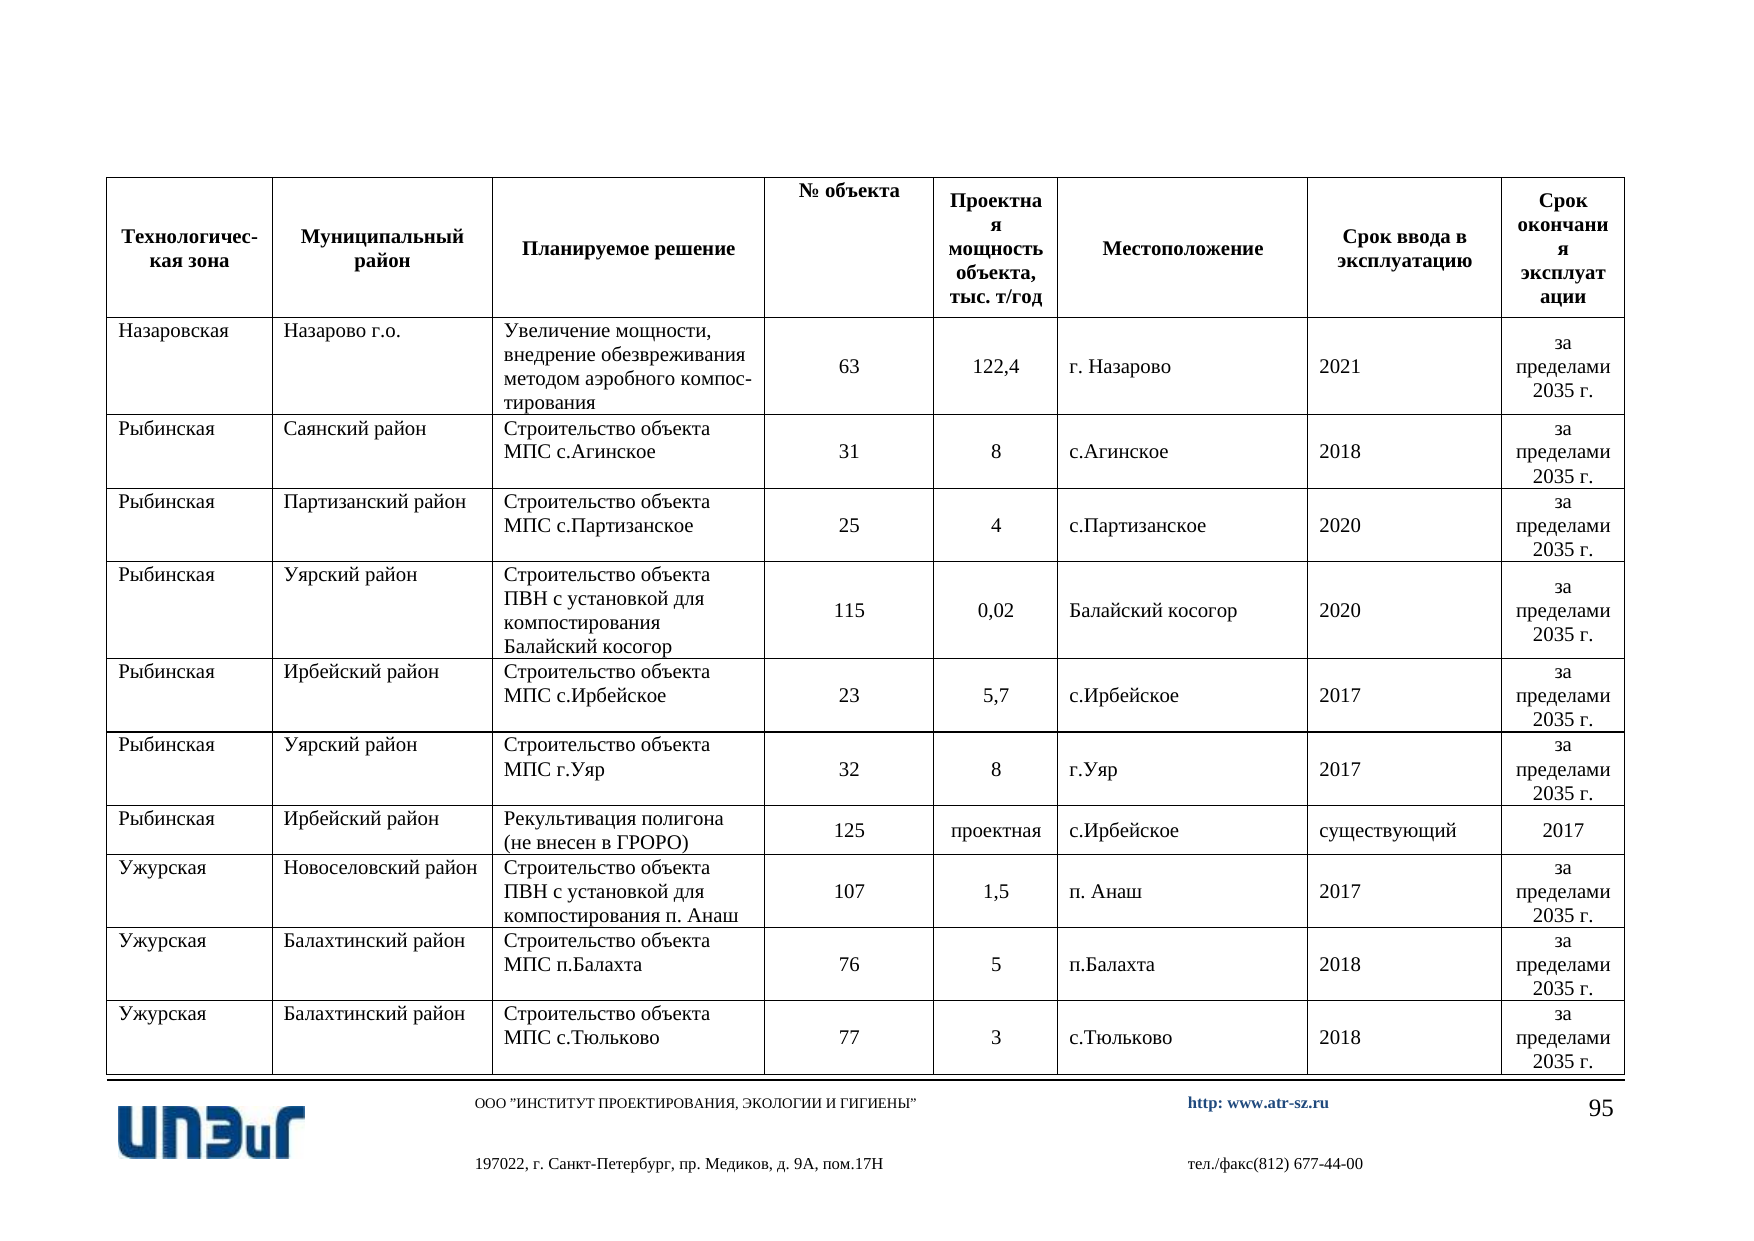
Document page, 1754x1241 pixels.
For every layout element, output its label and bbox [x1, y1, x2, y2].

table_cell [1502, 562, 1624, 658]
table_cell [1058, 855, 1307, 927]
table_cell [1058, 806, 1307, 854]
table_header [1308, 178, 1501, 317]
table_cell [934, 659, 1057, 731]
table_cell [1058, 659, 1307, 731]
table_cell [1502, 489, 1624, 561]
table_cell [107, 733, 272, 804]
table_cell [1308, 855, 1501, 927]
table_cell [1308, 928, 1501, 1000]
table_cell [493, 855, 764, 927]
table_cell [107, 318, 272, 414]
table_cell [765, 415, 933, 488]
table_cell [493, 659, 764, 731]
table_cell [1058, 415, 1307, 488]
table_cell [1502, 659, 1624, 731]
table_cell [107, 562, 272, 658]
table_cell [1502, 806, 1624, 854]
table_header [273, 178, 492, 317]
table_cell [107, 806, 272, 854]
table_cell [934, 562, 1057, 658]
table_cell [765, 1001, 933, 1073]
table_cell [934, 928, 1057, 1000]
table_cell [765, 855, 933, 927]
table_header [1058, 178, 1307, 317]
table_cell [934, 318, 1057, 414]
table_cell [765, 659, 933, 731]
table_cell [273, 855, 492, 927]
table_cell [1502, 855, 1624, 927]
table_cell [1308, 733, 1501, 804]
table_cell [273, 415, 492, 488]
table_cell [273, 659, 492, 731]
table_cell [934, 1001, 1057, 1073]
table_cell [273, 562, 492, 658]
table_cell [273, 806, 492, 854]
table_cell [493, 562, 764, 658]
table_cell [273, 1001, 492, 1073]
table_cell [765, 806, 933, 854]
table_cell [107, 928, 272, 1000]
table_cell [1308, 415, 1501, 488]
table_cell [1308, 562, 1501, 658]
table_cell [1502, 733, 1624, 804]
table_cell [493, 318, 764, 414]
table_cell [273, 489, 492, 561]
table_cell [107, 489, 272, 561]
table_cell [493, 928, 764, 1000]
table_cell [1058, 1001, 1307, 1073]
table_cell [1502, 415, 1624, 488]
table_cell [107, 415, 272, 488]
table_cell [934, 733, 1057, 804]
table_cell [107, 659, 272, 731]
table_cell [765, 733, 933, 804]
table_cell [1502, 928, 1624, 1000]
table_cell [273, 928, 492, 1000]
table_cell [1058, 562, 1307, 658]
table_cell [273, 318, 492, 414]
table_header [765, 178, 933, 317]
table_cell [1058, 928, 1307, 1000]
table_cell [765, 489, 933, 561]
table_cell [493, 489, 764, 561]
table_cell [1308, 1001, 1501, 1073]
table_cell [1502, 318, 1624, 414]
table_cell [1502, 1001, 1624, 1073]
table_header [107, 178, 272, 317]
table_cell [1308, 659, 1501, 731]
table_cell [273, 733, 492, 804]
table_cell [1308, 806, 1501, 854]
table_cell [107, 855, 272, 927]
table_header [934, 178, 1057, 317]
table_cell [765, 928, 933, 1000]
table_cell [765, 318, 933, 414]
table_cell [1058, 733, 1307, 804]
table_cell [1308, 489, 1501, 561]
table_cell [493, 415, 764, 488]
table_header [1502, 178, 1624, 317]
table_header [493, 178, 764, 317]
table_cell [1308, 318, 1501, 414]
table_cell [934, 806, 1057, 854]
picture [118, 1106, 305, 1159]
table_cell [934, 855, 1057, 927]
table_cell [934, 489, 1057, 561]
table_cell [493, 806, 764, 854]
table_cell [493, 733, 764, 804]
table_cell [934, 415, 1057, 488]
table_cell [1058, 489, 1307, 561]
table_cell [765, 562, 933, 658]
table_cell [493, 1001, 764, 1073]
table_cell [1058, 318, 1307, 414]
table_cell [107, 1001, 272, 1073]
